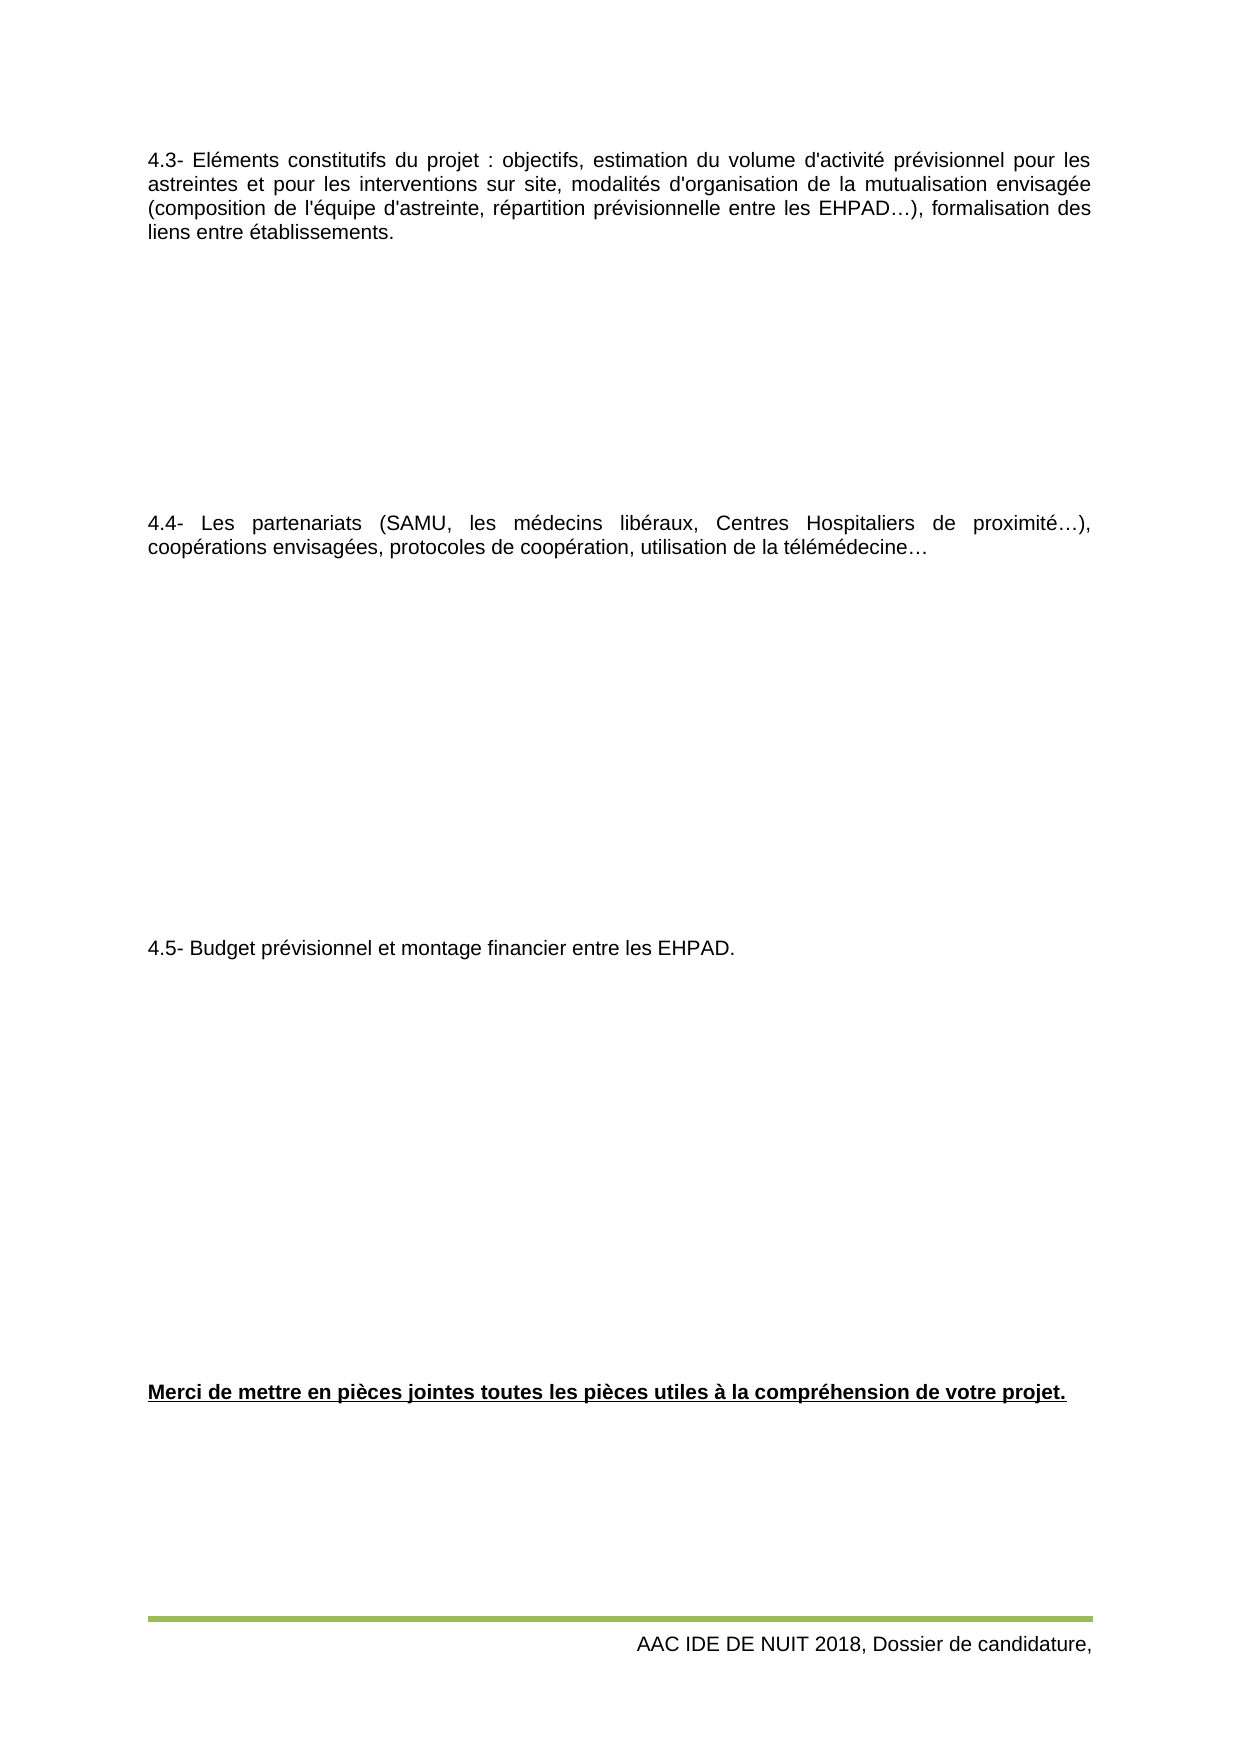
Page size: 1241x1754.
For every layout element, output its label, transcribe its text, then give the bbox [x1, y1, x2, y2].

text 4.3- Eléments constitutifs du projet : objectifs, estimation du volume d'activité prévisionnel pour les astreintes et pour les interventions sur site, modalités d'organisation de la mutualisation envisagée (composition de l'équipe d'astreinte, répartition prévisionnelle entre les EHPAD…), formalisation des liens entre établissements. [148, 148, 1093, 243]
text 4.5- Budget prévisionnel et montage financier entre les EHPAD. [148, 936, 1093, 960]
text Merci de mettre en pièces jointes toutes les pièces utiles à la compréhension de votre projet. [148, 1380, 1093, 1404]
text 4.4- Les partenariats (SAMU, les médecins libéraux, Centres Hospitaliers de proximité…), coopérations envisagées, protocoles de coopération, utilisation de la télémédecine… [148, 511, 1093, 559]
